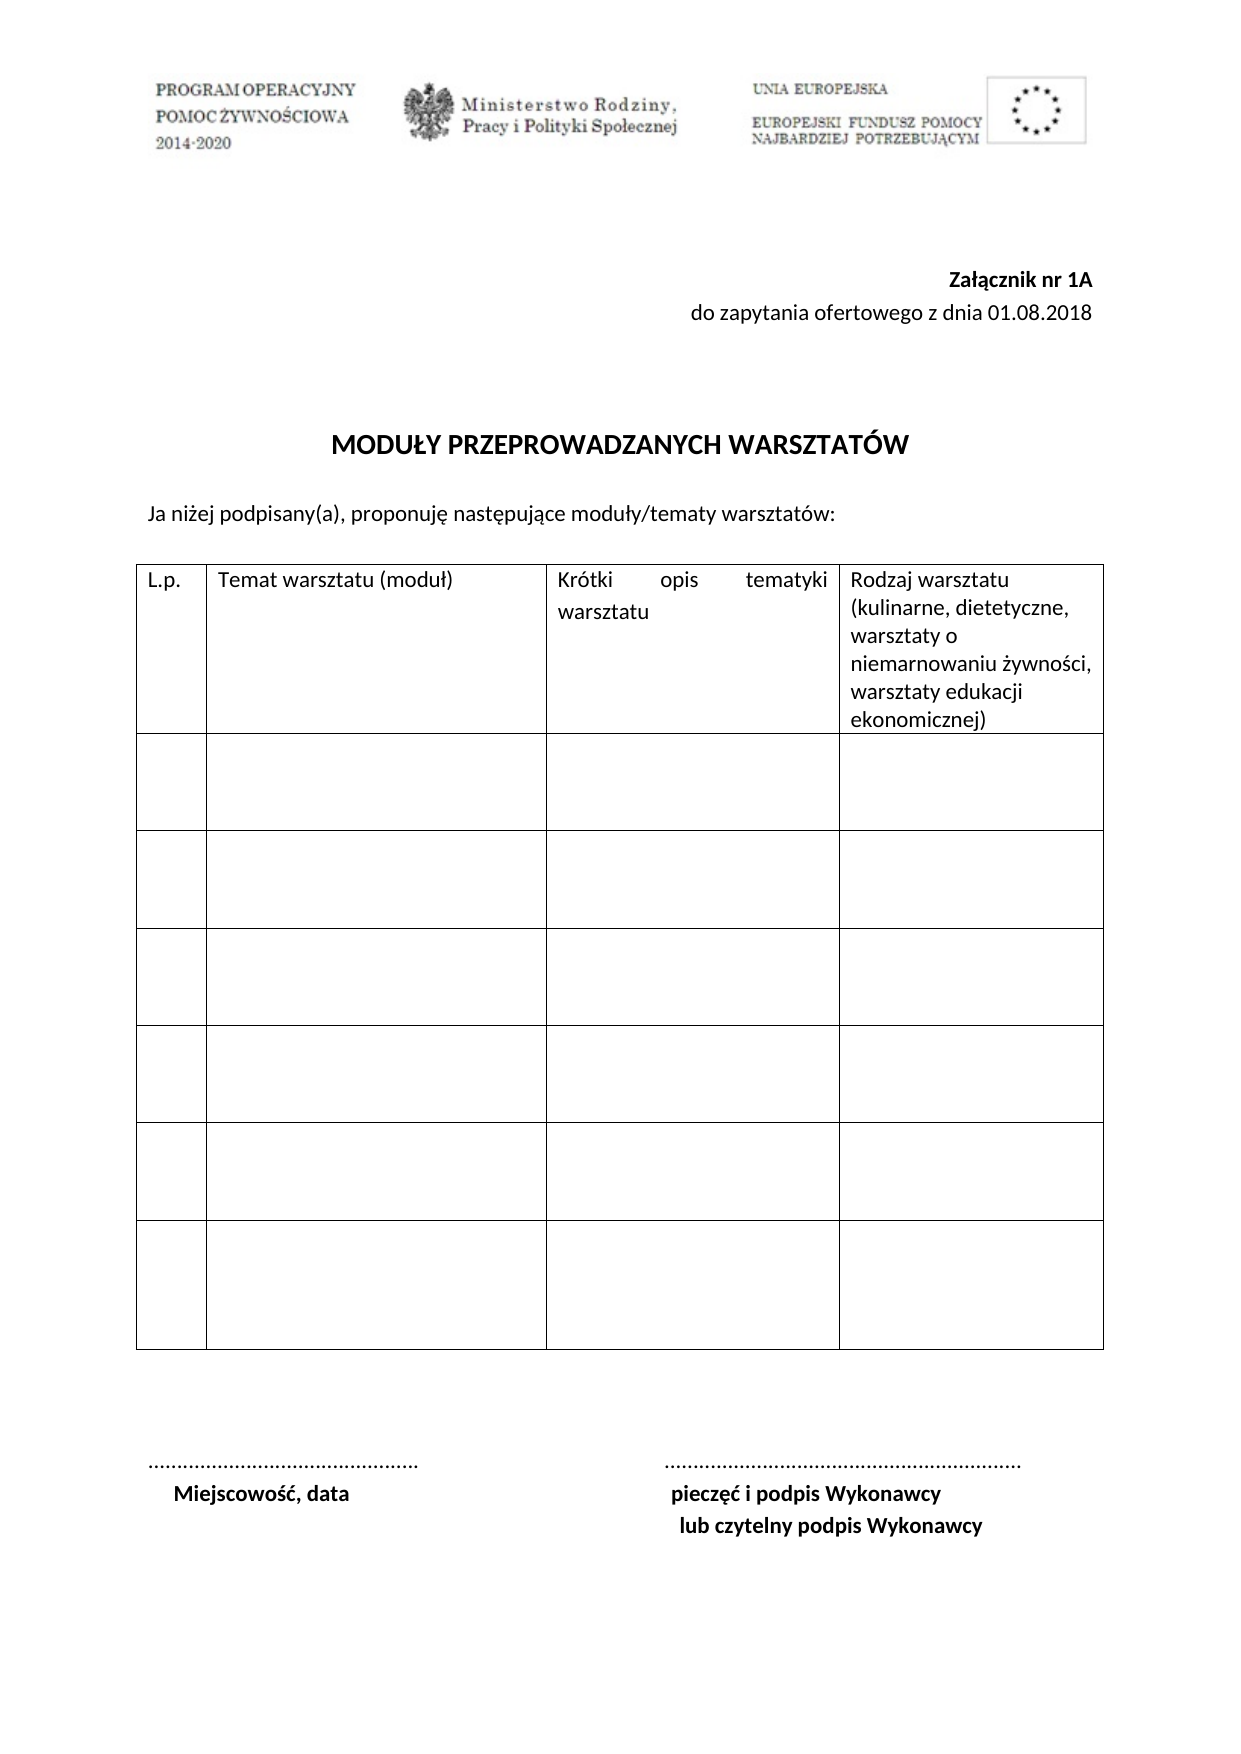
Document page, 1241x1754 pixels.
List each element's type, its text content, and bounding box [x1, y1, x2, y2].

text lub czytelny podpis Wykonawcy [590, 1511, 1093, 1539]
table_cell [137, 1026, 206, 1122]
table_cell [207, 1221, 546, 1349]
text MODUŁY PRZEPROWADZANYCH WARSZTATÓW [148, 426, 1093, 462]
table_cell [207, 1026, 546, 1122]
table_cell [547, 1221, 839, 1349]
table_header L.p. [137, 565, 206, 733]
table_cell [547, 929, 839, 1025]
table_cell [137, 929, 206, 1025]
picture [147, 73, 1093, 169]
table_cell [207, 831, 546, 928]
text Załącznik nr 1A [148, 266, 1093, 293]
table_cell [547, 1123, 839, 1219]
table_cell [547, 831, 839, 928]
table_cell [207, 1123, 546, 1219]
table_cell [547, 734, 839, 830]
table_cell [840, 929, 1103, 1025]
text do zapytania ofertowego z dnia 01.08.2018 [148, 298, 1093, 326]
table_cell [137, 831, 206, 928]
table_header Krótki opis tematyki warsztatu [547, 565, 839, 733]
text Ja niżej podpisany(a), proponuję następujące moduły/tematy warsztatów: [148, 499, 1093, 528]
table_cell [207, 929, 546, 1025]
table_cell [840, 1221, 1103, 1349]
table_cell [137, 734, 206, 830]
table_cell [137, 1123, 206, 1219]
table_cell [840, 831, 1103, 928]
table_cell [547, 1026, 839, 1122]
text Miejscowość, data pieczęć i podpis Wykonawcy [148, 1479, 1093, 1507]
table_cell [840, 1026, 1103, 1122]
text ............................................... .............................................................. [148, 1447, 1093, 1475]
table_cell [840, 734, 1103, 830]
table_cell [840, 1123, 1103, 1219]
table_cell [137, 1221, 206, 1349]
table_header Rodzaj warsztatu (kulinarne, dietetyczne, warsztaty o niemarnowaniu żywności, warsztaty edukacji ekonomicznej) [840, 565, 1103, 733]
table_header Temat warsztatu (moduł) [207, 565, 546, 733]
table_cell [207, 734, 546, 830]
